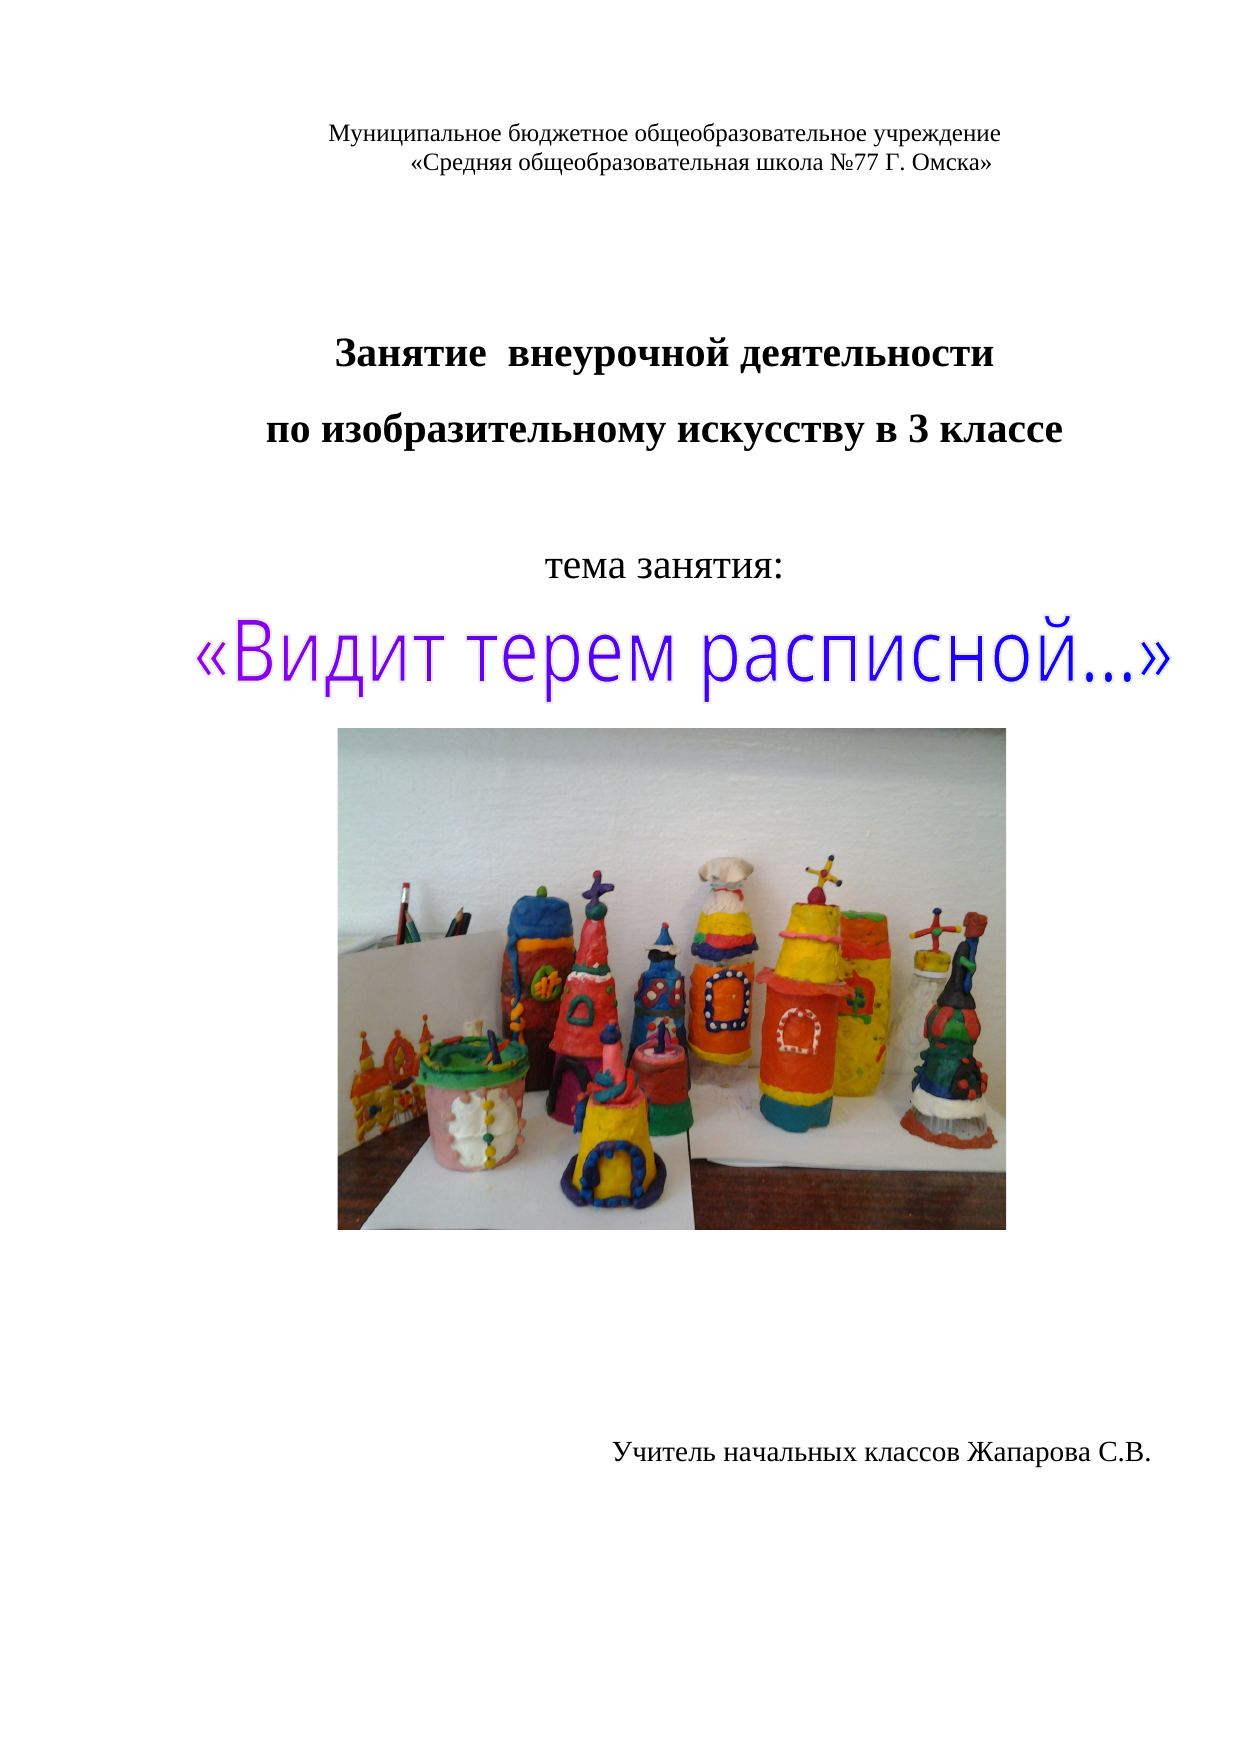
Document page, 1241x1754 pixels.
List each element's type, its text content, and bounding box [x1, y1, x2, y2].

text Учитель начальных классов Жапарова С.В. [177, 1434, 1152, 1467]
text «Средняя общеобразовательная школа №77 Г. Омска» [177, 147, 1152, 176]
text по изобразительному искусству в 3 классе [177, 404, 1152, 452]
picture [337, 728, 1007, 1230]
text тема занятия: [177, 539, 1152, 587]
text Муниципальное бюджетное общеобразовательное учреждение [177, 118, 1152, 147]
text Занятие внеурочной деятельности [177, 328, 1152, 376]
